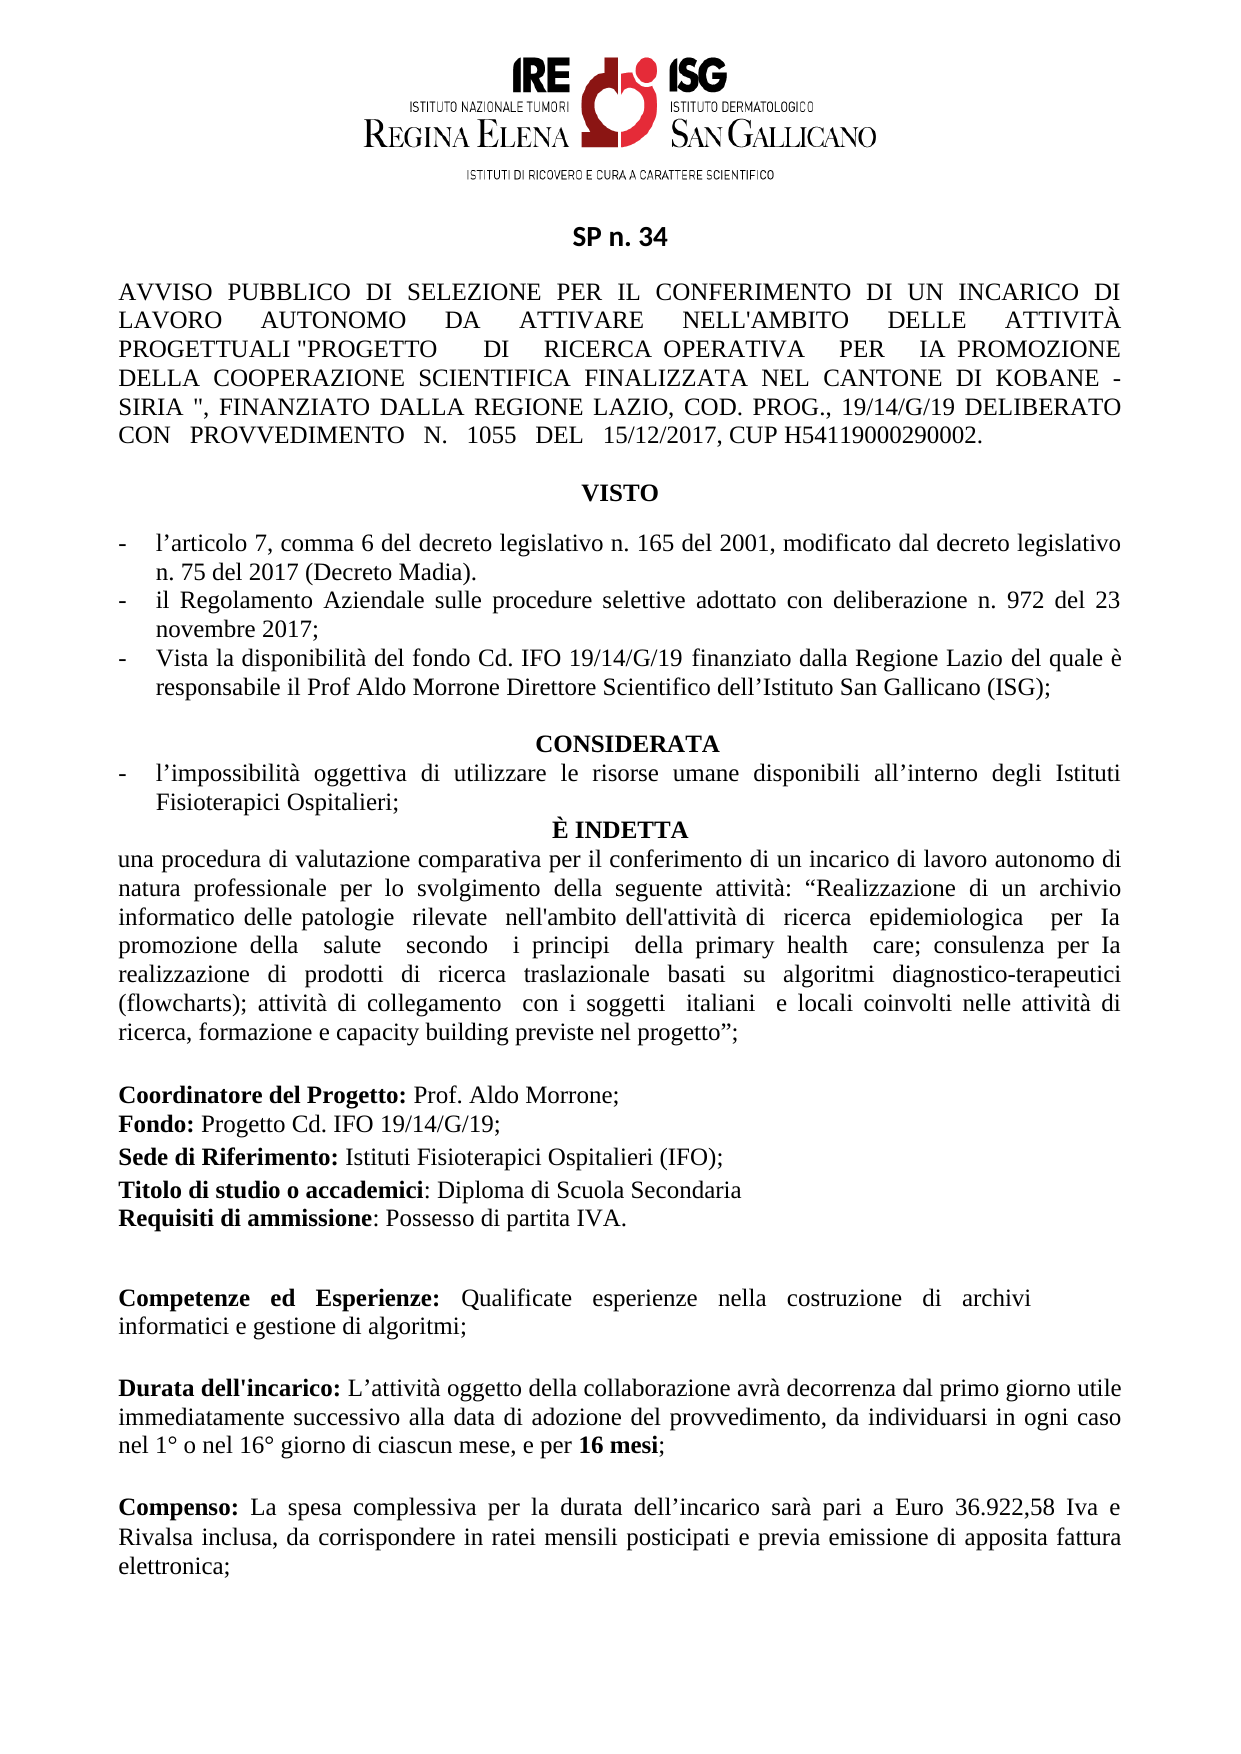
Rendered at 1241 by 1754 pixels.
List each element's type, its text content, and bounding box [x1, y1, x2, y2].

text VISTO [118, 478, 1122, 507]
text Durata dell'incarico: L’attività oggetto della collaborazione avrà decorrenza dal primo giorno utile immediatamente successivo alla data di adozione del provvedimento, da individuarsi in ogni caso nel 1° o nel 16° giorno di ciascun mese, e per 16 mesi; [118, 1373, 1122, 1459]
text Sede di Riferimento: Istituti Fisioterapici Ospitalieri (IFO); [118, 1142, 1122, 1171]
list l’impossibilità oggettiva di utilizzare le risorse umane disponibili all’interno degli Istituti Fisioterapici Ospitalieri; [118, 758, 1122, 816]
text Requisiti di ammissione: Possesso di partita IVA. [118, 1203, 1032, 1232]
text Fondo: Progetto Cd. IFO 19/14/G/19; [118, 1109, 1122, 1137]
picture [118, 11, 1120, 218]
text Compenso: La spesa complessiva per la durata dell’incarico sarà pari a Euro 36.922,58 Iva e Rivalsa inclusa, da corrispondere in ratei mensili posticipati e previa emissione di apposita fattura elettronica; [118, 1492, 1122, 1580]
text Coordinatore del Progetto: Prof. Aldo Morrone; [118, 1080, 1122, 1109]
text Titolo di studio o accademici: Diploma di Scuola Secondaria [118, 1175, 1032, 1203]
list Vista la disponibilità del fondo Cd. IFO 19/14/G/19 finanziato dalla Regione Lazio del quale è responsabile il Prof Aldo Morrone Direttore Scientifico dell’Istituto San Gallicano (ISG); [118, 643, 1122, 701]
text AVVISO PUBBLICO DI SELEZIONE PER IL CONFERIMENTO DI UN INCARICO DI LAVORO AUTONOMO DA ATTIVARE NELL'AMBITO DELLE ATTIVITÀ PROGETTUALI "PROGETTO DI RICERCA OPERATIVA PER IA PROMOZIONE DELLA COOPERAZIONE SCIENTIFICA FINALIZZATA NEL CANTONE DI KOBANE - SIRIA ", FINANZIATO DALLA REGIONE LAZIO, COD. PROG., 19/14/G/19 DELIBERATO CON PROVVEDIMENTO N. 1055 DEL 15/12/2017, CUP H54119000290002. [118, 277, 1122, 449]
text SP n. 34 [118, 218, 1122, 254]
text È INDETTA [118, 816, 1122, 844]
text Competenze ed Esperienze: Qualificate esperienze nella costruzione di archivi informatici e gestione di algoritmi; [118, 1283, 1032, 1340]
list l’articolo 7, comma 6 del decreto legislativo n. 165 del 2001, modificato dal decreto legislativo n. 75 del 2017 (Decreto Madia). [118, 528, 1122, 586]
list il Regolamento Aziendale sulle procedure selettive adottato con deliberazione n. 972 del 23 novembre 2017; [118, 586, 1122, 643]
text una procedura di valutazione comparativa per il conferimento di un incarico di lavoro autonomo di natura professionale per lo svolgimento della seguente attività: “Realizzazione di un archivio informatico delle patologie rilevate nell'ambito dell'attività di ricerca epidemiologica per Ia promozione della salute secondo i principi della primary health care; consulenza per Ia realizzazione di prodotti di ricerca traslazionale basati su algoritmi diagnostico-terapeutici (flowcharts); attività di collegamento con i soggetti italiani e locali coinvolti nelle attività di ricerca, formazione e capacity building previste nel progetto”; [118, 844, 1122, 1046]
text CONSIDERATA [133, 729, 1122, 758]
